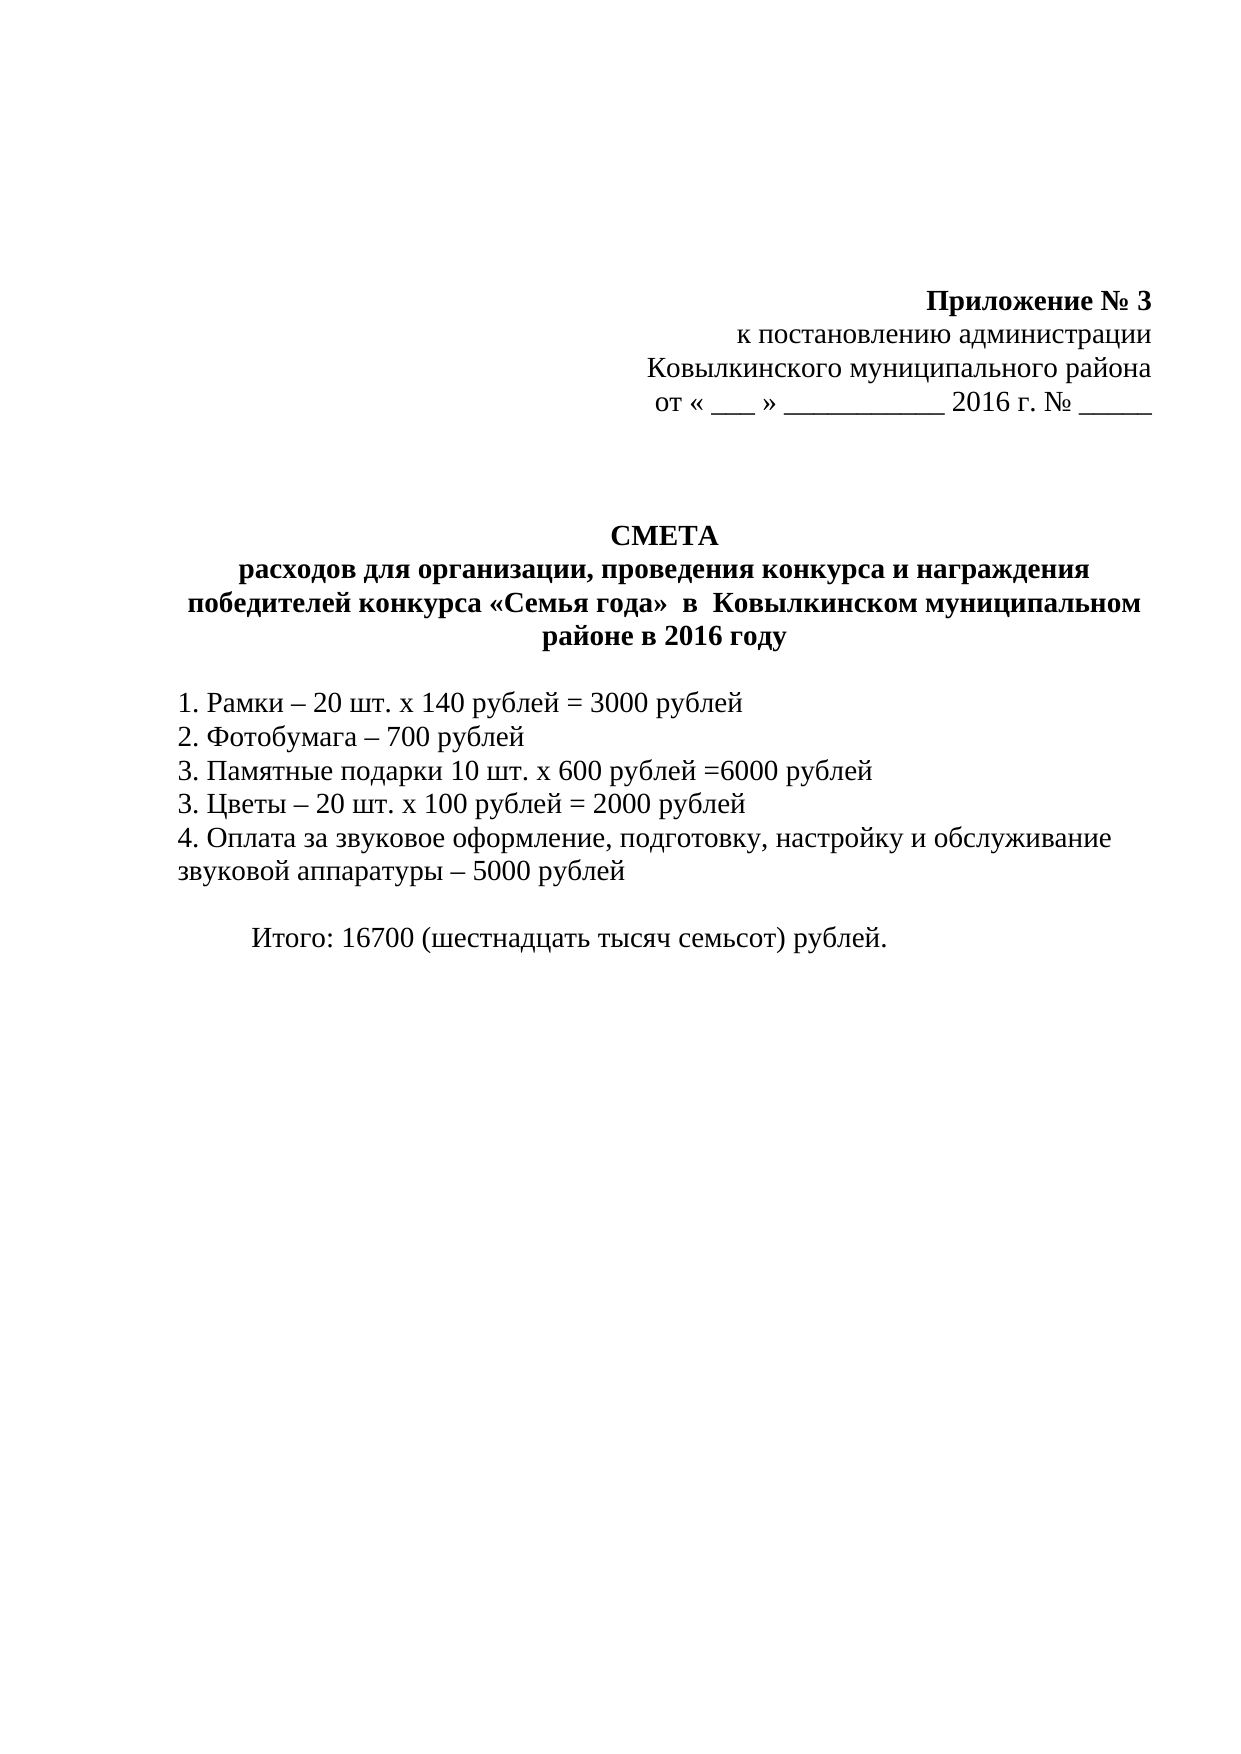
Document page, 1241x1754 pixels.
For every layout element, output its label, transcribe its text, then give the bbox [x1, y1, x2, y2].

text Итого: 16700 (шестнадцать тысяч семьсот) рублей. [177, 920, 1152, 954]
text к постановлению администрации [177, 317, 1152, 350]
text СМЕТА [177, 518, 1152, 551]
text 2. Фотобумага – 700 рублей [177, 719, 1152, 753]
text от « ___ » ___________ 2016 г. № _____ [177, 384, 1152, 417]
text расходов для организации, проведения конкурса и награждения победителей конкурса «Семья года» в Ковылкинском муниципальном районе в 2016 году [177, 551, 1152, 652]
text 1. Рамки – 20 шт. х 140 рублей = 3000 рублей [177, 686, 1152, 719]
text Приложение № 3 [177, 283, 1152, 317]
text 3. Памятные подарки 10 шт. х 600 рублей =6000 рублей [177, 753, 1152, 786]
text 4. Оплата за звуковое оформление, подготовку, настройку и обслуживание звуковой аппаратуры – 5000 рублей [177, 820, 1152, 887]
text Ковылкинского муниципального района [177, 350, 1152, 384]
text 3. Цветы – 20 шт. х 100 рублей = 2000 рублей [177, 786, 1152, 820]
